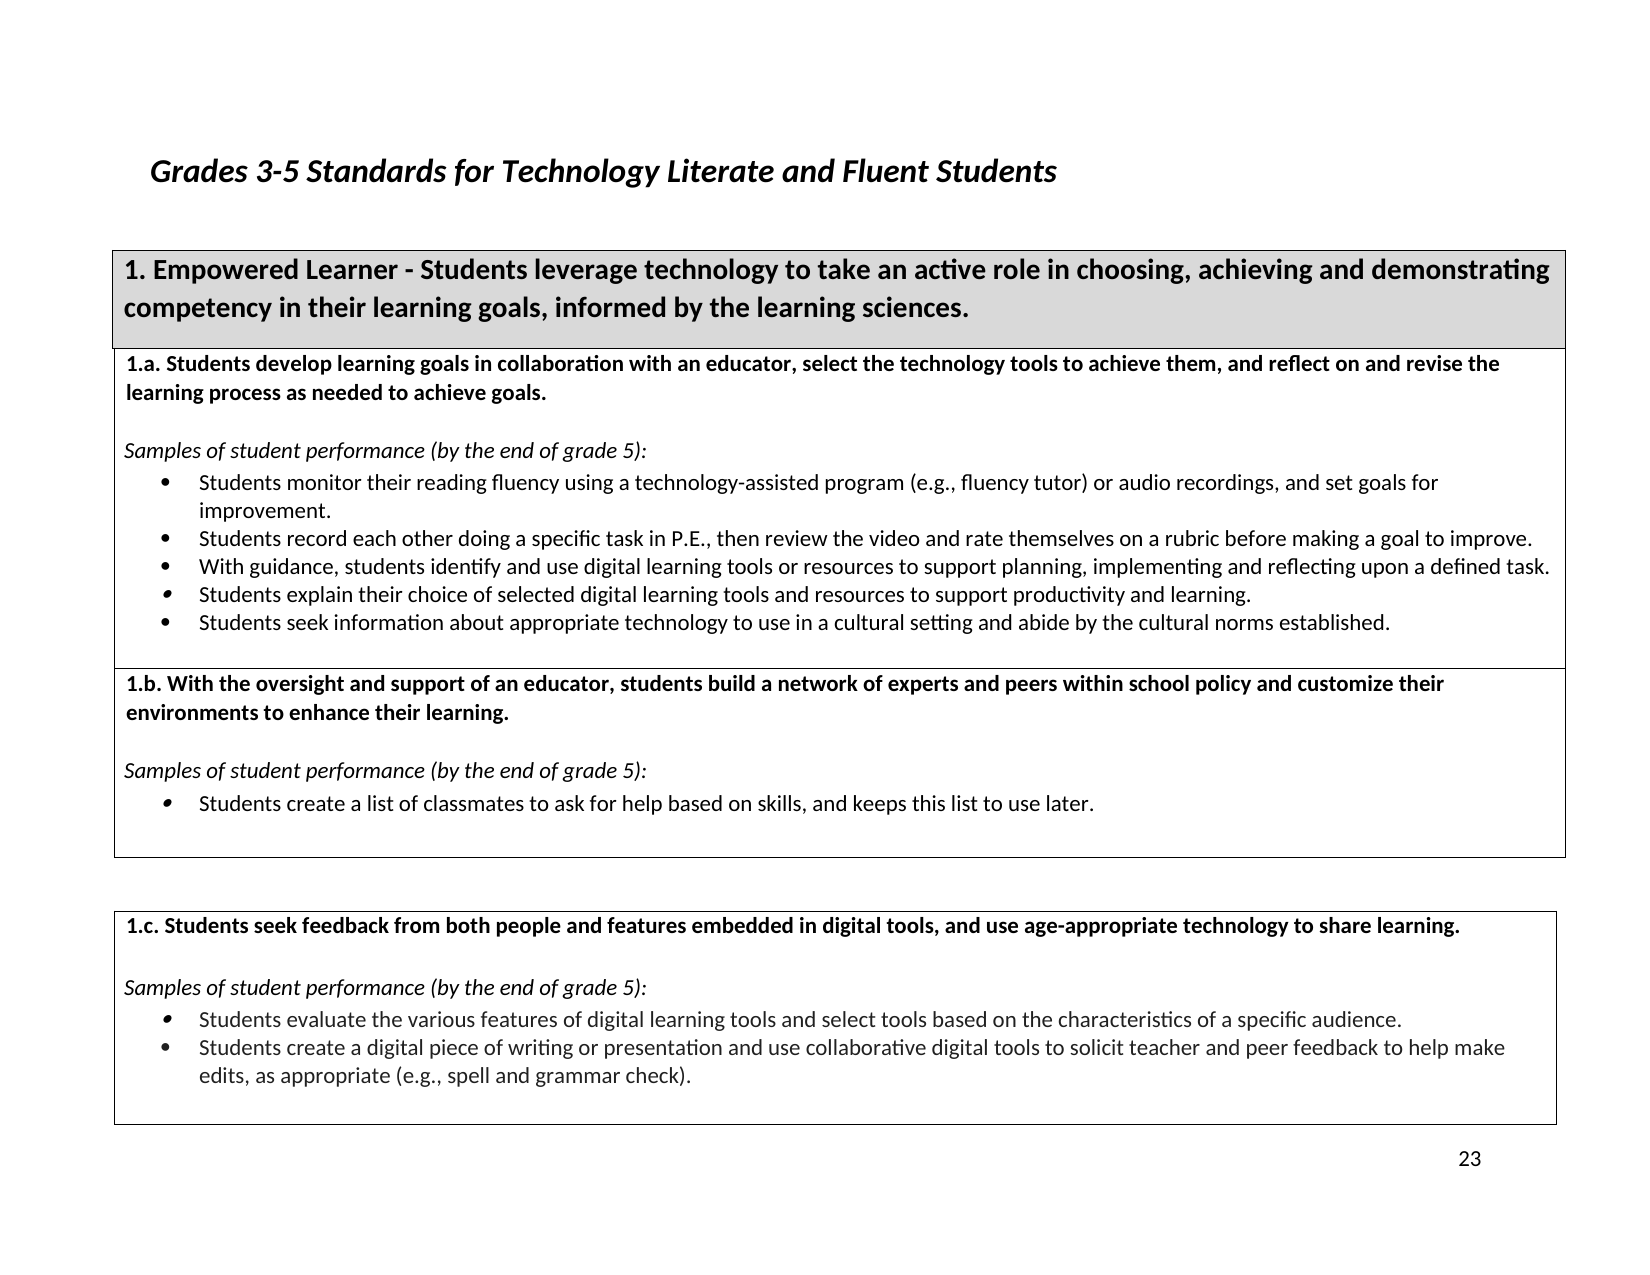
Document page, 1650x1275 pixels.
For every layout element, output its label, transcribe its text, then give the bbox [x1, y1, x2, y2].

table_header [115, 912, 1556, 1124]
table_cell 1.a. Students develop learning goals in collaboration with an educator, select the technology tools to achieve them, and reflect on and revise the learning process as needed to achieve goals. Samples of student performance (by the end of grade 5): Students monitor their reading fluency using a technology-assisted program (e.g., fluency tutor) or audio recordings, and set goals for improvement. Students record each other doing a specific task in P.E., then review the video and rate themselves on a rubric before making a goal to improve. With guidance, students identify and use digital learning tools or resources to support planning, implementing and reflecting upon a defined task. Students explain their choice of selected digital learning tools and resources to support productivity and learning. Students seek information about appropriate technology to use in a cultural setting and abide by the cultural norms established. [115, 349, 1565, 668]
table_header 1. Empowered Learner - Students leverage technology to take an active role in choosing, achieving and demonstrating competency in their learning goals, informed by the learning sciences. [113, 251, 1565, 348]
table_cell 1.b. With the oversight and support of an educator, students build a network of experts and peers within school policy and customize their environments to enhance their learning. Samples of student performance (by the end of grade 5): Students create a list of classmates to ask for help based on skills, and keeps this list to use later. [115, 669, 1565, 857]
subtitle Grades 3-5 Standards for Technology Literate and Fluent Students [150, 150, 1481, 191]
